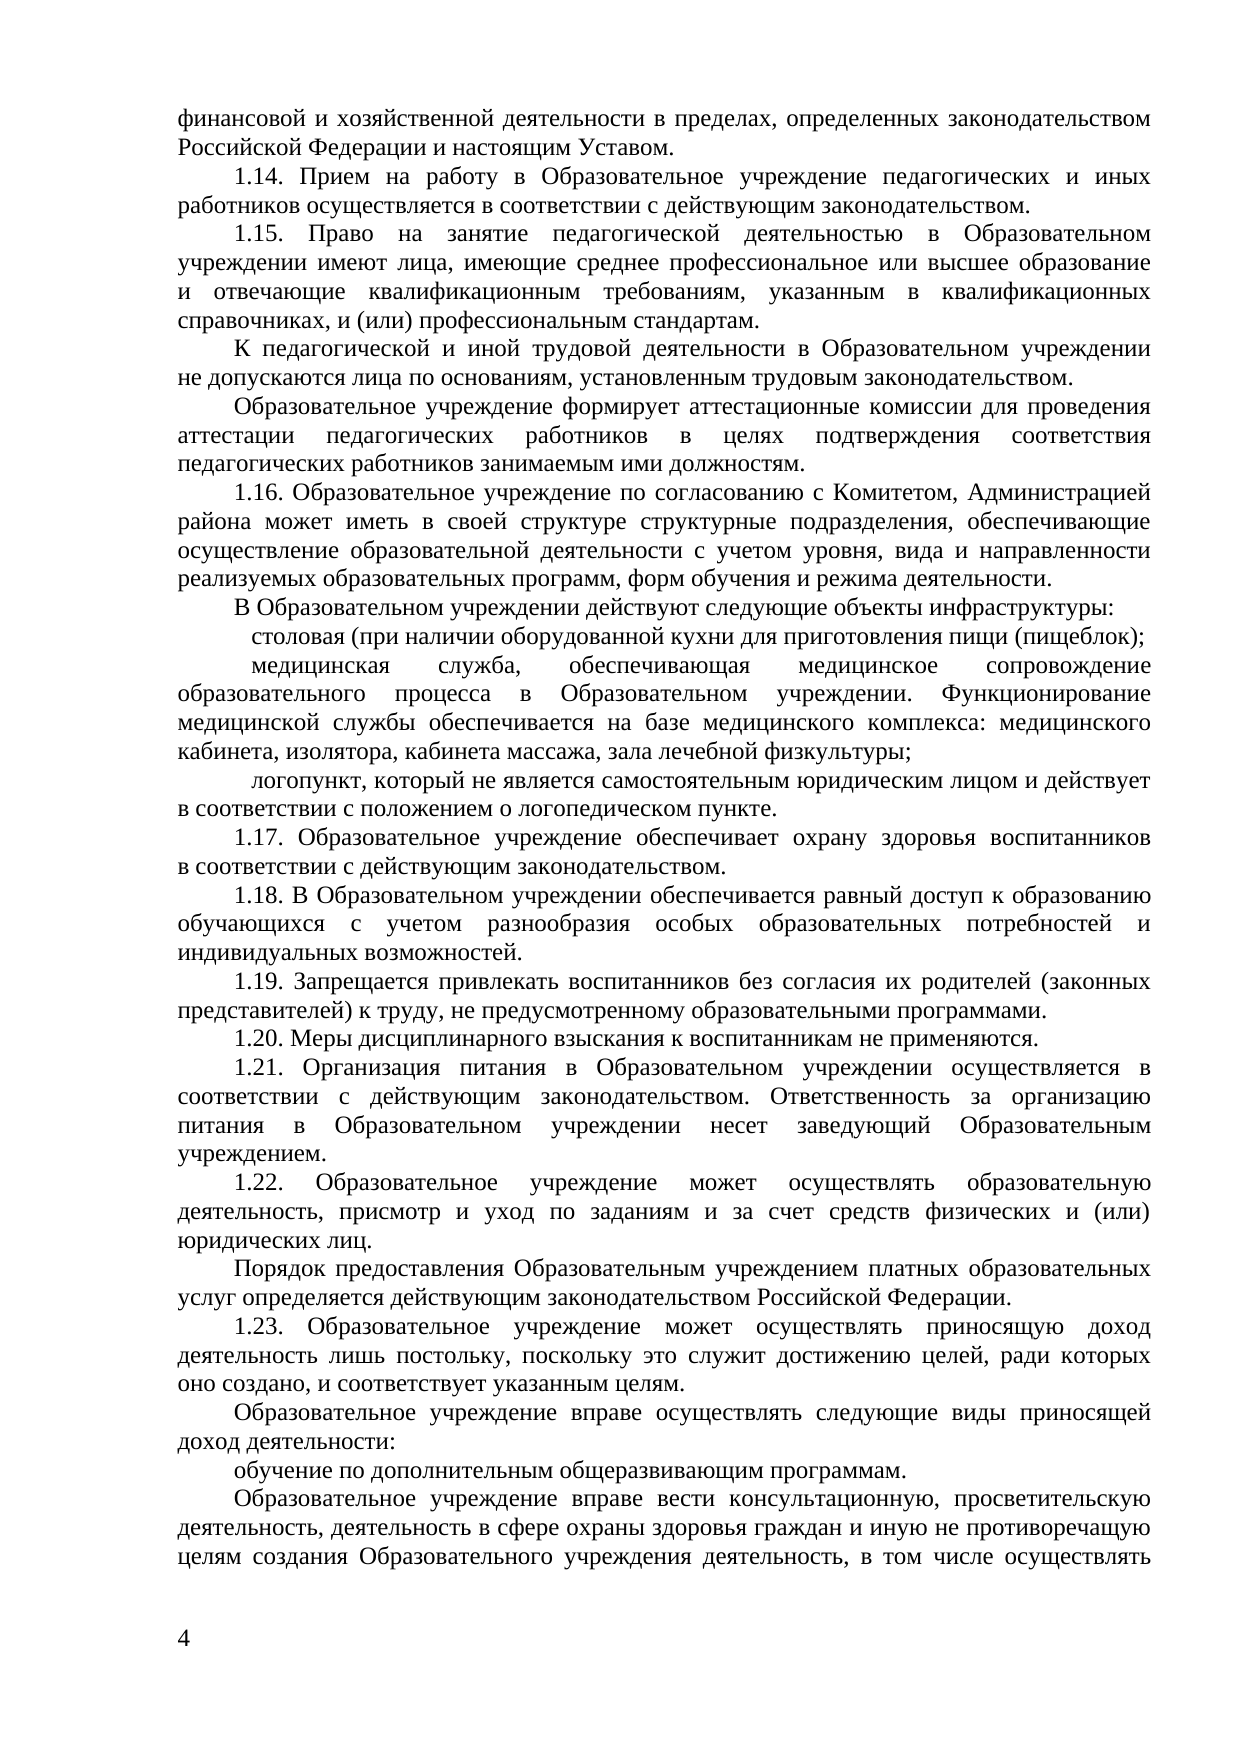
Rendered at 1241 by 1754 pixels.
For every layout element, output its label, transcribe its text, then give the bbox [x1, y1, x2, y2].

text 1.23. Образовательное учреждение может осуществлять приносящую доход деятельность лишь постольку, поскольку это служит достижению целей, ради которых оно создано, и соответствует указанным целям. [177, 1311, 1152, 1397]
text 1.16. Образовательное учреждение по согласованию с Комитетом, Администрацией района может иметь в своей структуре структурные подразделения, обеспечивающие осуществление образовательной деятельности с учетом уровня, вида и направленности реализуемых образовательных программ, форм обучения и режима деятельности. [177, 477, 1152, 592]
text логопункт, который не является самостоятельным юридическим лицом и действует в соответствии с положением о логопедическом пункте. [177, 765, 1152, 822]
text 1.17. Образовательное учреждение обеспечивает охрану здоровья воспитанников в соответствии с действующим законодательством. [177, 822, 1152, 880]
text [177, 1483, 1152, 1570]
text обучение по дополнительным общеразвивающим программам. [177, 1455, 1152, 1483]
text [177, 103, 1152, 161]
text Порядок предоставления Образовательным учреждением платных образовательных услуг определяется действующим законодательством Российской Федерации. [177, 1253, 1152, 1311]
text столовая (при наличии оборудованной кухни для приготовления пищи (пищеблок); [177, 621, 1152, 650]
text 1.14. Прием на работу в Образовательное учреждение педагогических и иных работников осуществляется в соответствии с действующим законодательством. [177, 161, 1152, 218]
text Образовательное учреждение формирует аттестационные комиссии для проведения аттестации педагогических работников в целях подтверждения соответствия педагогических работников занимаемым ими должностям. [177, 391, 1152, 477]
text 1.20. Меры дисциплинарного взыскания к воспитанникам не применяются. [177, 1023, 1152, 1052]
text 1.19. Запрещается привлекать воспитанников без согласия их родителей (законных представителей) к труду, не предусмотренному образовательными программами. [177, 966, 1152, 1023]
text 1.21. Организация питания в Образовательном учреждении осуществляется в соответствии с действующим законодательством. Ответственность за организацию питания в Образовательном учреждении несет заведующий Образовательным учреждением. [177, 1052, 1152, 1167]
text 1.18. В Образовательном учреждении обеспечивается равный доступ к образованию обучающихся с учетом разнообразия особых образовательных потребностей и индивидуальных возможностей. [177, 880, 1152, 966]
text К педагогической и иной трудовой деятельности в Образовательном учреждении не допускаются лица по основаниям, установленным трудовым законодательством. [177, 333, 1152, 391]
text Образовательное учреждение вправе осуществлять следующие виды приносящей доход деятельности: [177, 1397, 1152, 1455]
text 1.15. Право на занятие педагогической деятельностью в Образовательном учреждении имеют лица, имеющие среднее профессиональное или высшее образование и отвечающие квалификационным требованиям, указанным в квалификационных справочниках, и (или) профессиональным стандартам. [177, 218, 1152, 333]
text медицинская служба, обеспечивающая медицинское сопровождение образовательного процесса в Образовательном учреждении. Функционирование медицинской службы обеспечивается на базе медицинского комплекса: медицинского кабинета, изолятора, кабинета массажа, зала лечебной физкультуры; [177, 650, 1152, 765]
text 1.22. Образовательное учреждение может осуществлять образовательную деятельность, присмотр и уход по заданиям и за счет средств физических и (или) юридических лиц. [177, 1167, 1152, 1253]
text В Образовательном учреждении действуют следующие объекты инфраструктуры: [177, 592, 1152, 621]
